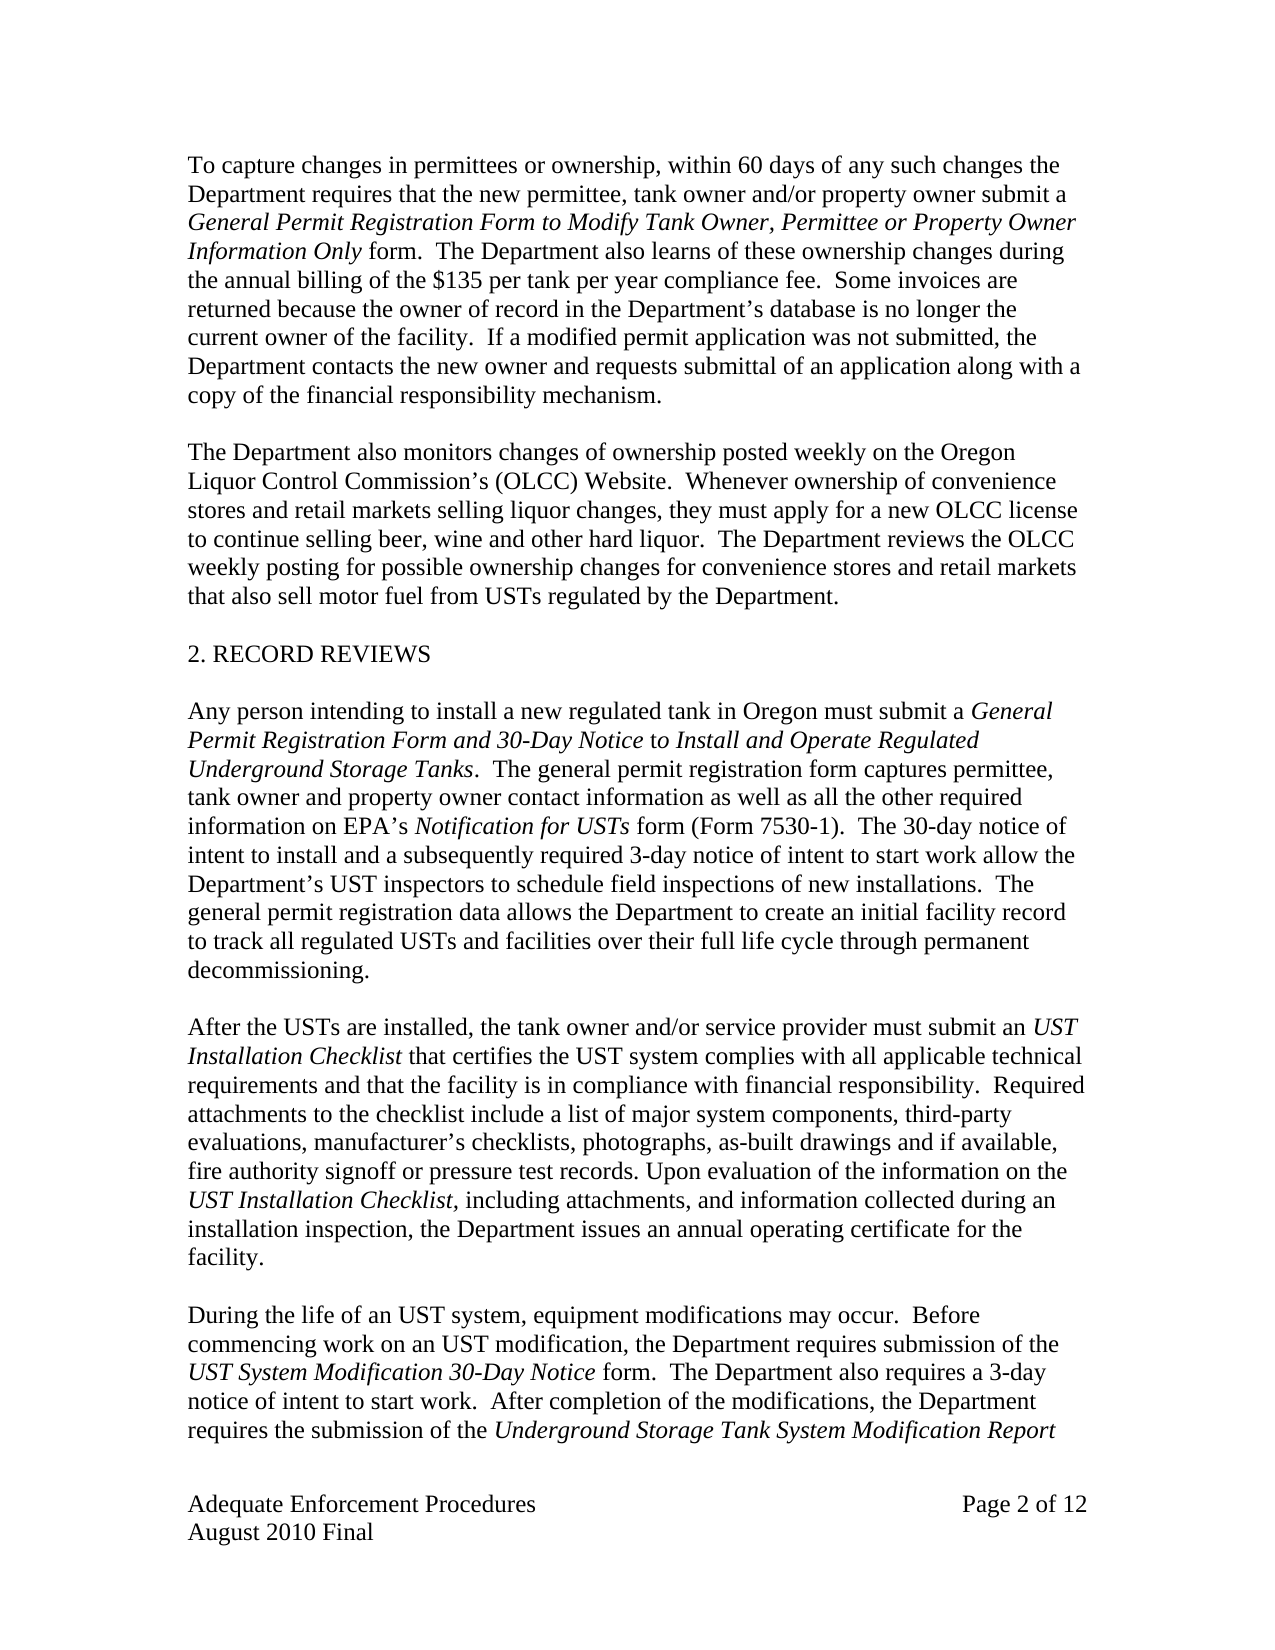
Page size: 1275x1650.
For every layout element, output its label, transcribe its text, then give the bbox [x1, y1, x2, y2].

text 2. RECORD REVIEWS [187, 639, 1087, 667]
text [187, 1300, 1087, 1444]
text Any person intending to install a new regulated tank in must submit a General Permit Registration Form and 30-Day Notice to Install and Operate Regulated Underground Storage Tanks. The general permit registration form captures permittee, tank owner and property owner contact information as well as all the other required information on EPA’s Notification for USTs form (Form 7530-1). The 30-day notice of intent to install and a subsequently required 3-day notice of intent to start work allow the Department’s inspectors to schedule field inspections of new installations. The general permit registration data allows the Department to create an initial facility record to track all regulated USTs and facilities over their full life cycle through permanent decommissioning. [187, 696, 1087, 984]
text The Department also monitors changes of ownership posted weekly on the Oregon Liquor Control Commission’s (OLCC) Website. Whenever ownership of convenience stores and retail markets selling liquor changes, they must apply for a new OLCC license to continue selling beer, wine and other hard liquor. The Department reviews the OLCC weekly posting for possible ownership changes for convenience stores and retail markets that also sell motor fuel from USTs regulated by the Department. [187, 437, 1087, 610]
text To capture changes in permittees or ownership, within 60 days of any such changes the Department requires that the new permittee, tank owner and/or property owner submit a General Permit Registration Form to Modify Tank Owner, Permittee or Property Owner Information Only form. The Department also learns of these ownership changes during the annual billing of the $135 per tank per year compliance fee. Some invoices are returned because the owner of record in the Department’s database is no longer the current owner of the facility. If a modified permit application was not submitted, the Department contacts the new owner and requests submittal of an application along with a copy of the financial responsibility mechanism. [187, 150, 1087, 409]
text After the USTs are installed, the tank owner and/or service provider must submit an Installation Checklist that certifies the system complies with all applicable technical requirements and that the facility is in compliance with financial responsibility. Required attachments to the checklist include a list of major system components, third-party evaluations, manufacturer’s checklists, photographs, as-built drawings and if available, fire authority signoff or pressure test records. Upon evaluation of the information on the Installation Checklist, including attachments, and information collected during an installation inspection, the Department issues an annual operating certificate for the facility. [187, 1012, 1087, 1271]
